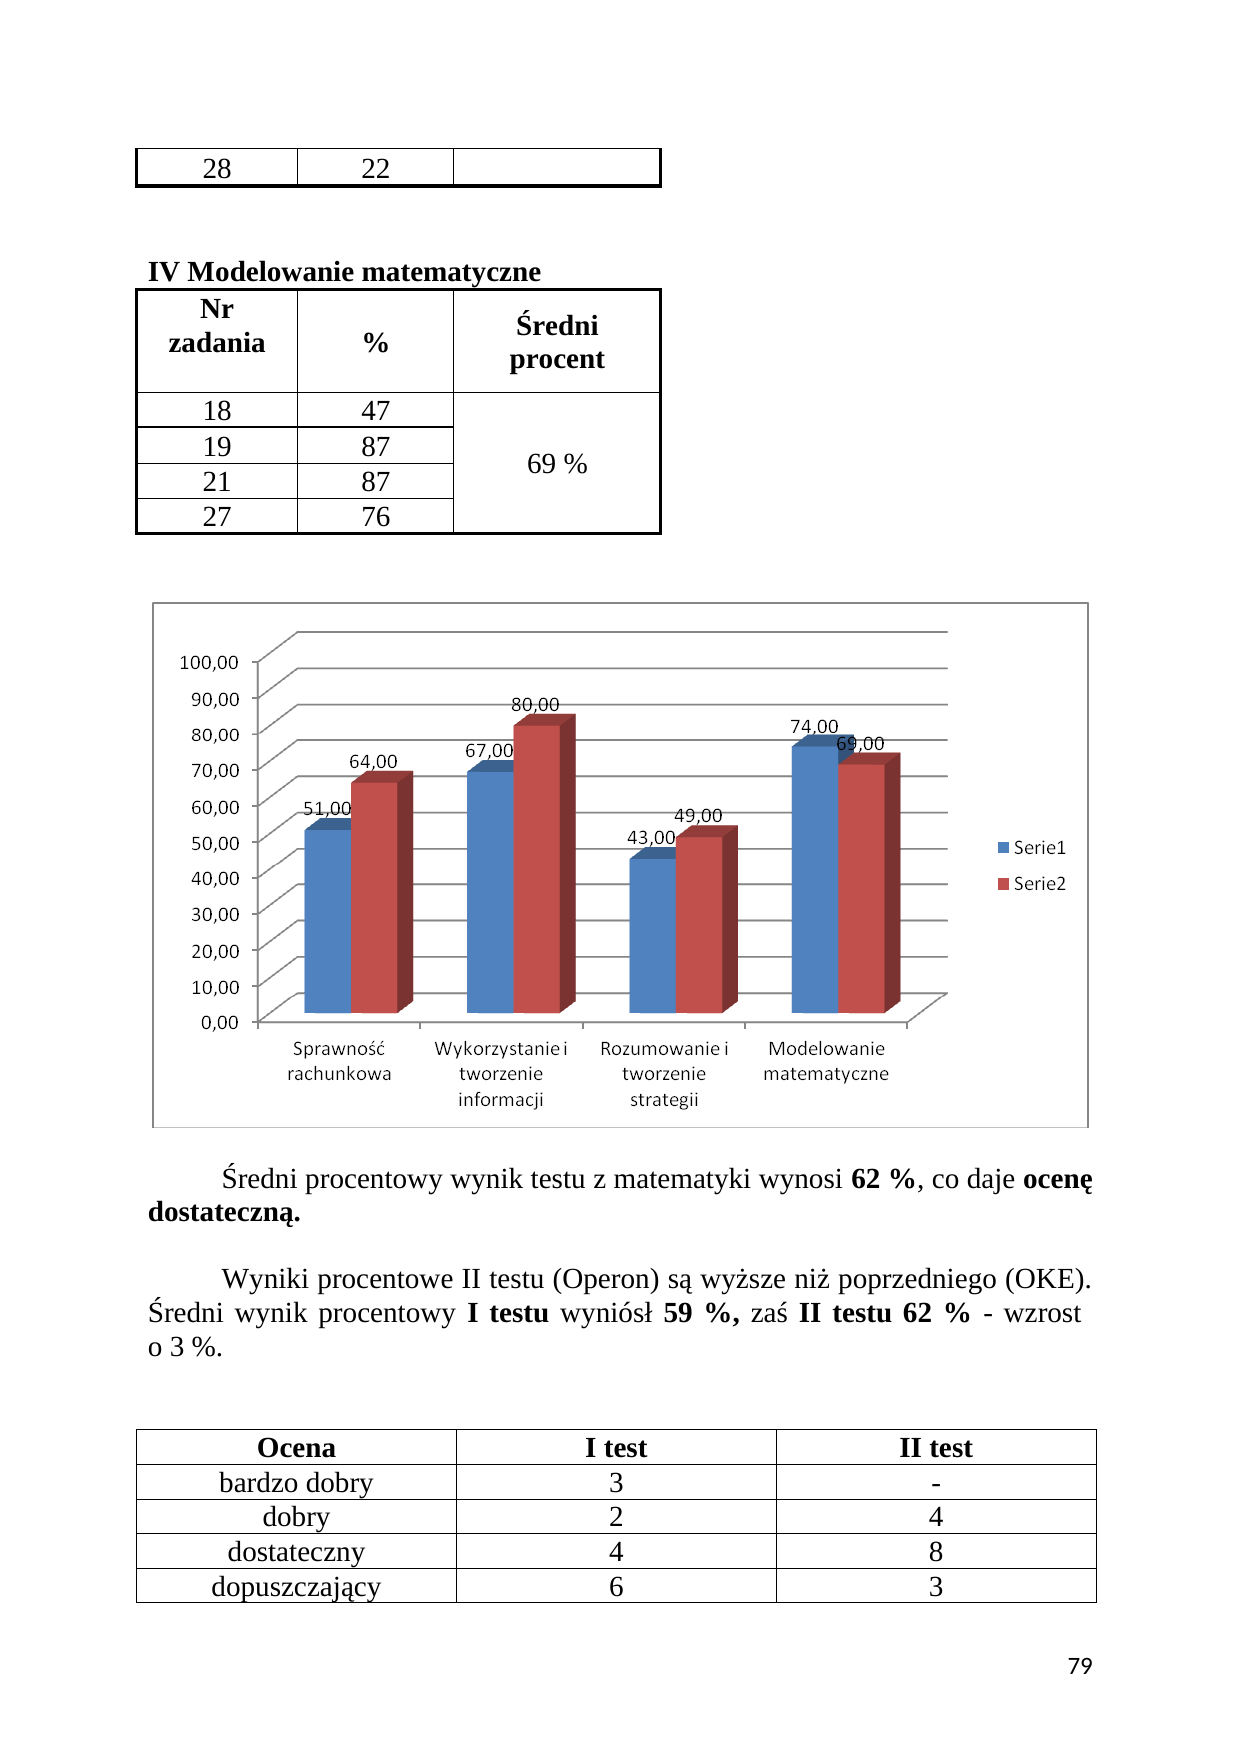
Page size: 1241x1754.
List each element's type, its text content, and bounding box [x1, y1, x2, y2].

table_header I test [457, 1430, 776, 1464]
table_header Średni procent [454, 291, 659, 392]
table_cell dobry [137, 1500, 456, 1533]
table_header % [298, 291, 453, 392]
table_cell 4 [777, 1500, 1096, 1533]
table_cell 76 [298, 499, 453, 532]
table_header II test [777, 1430, 1096, 1464]
table_cell bardzo dobry [137, 1465, 456, 1498]
table_cell 19 [138, 428, 297, 463]
table_cell 87 [298, 464, 453, 498]
table_cell 21 [138, 464, 297, 498]
table_header Ocena [137, 1430, 456, 1464]
table_cell 2 [457, 1500, 776, 1533]
table_cell 28 [138, 149, 297, 184]
table_cell 3 [777, 1569, 1096, 1602]
table_cell - [777, 1465, 1096, 1498]
table_cell dostateczny [137, 1534, 456, 1568]
table_cell 6 [457, 1569, 776, 1602]
text Średni procentowy wynik testu z matematyki wynosi 62 %, co daje ocenę dostateczną. [148, 1161, 1093, 1228]
table_cell 8 [777, 1534, 1096, 1568]
table_cell 3 [457, 1465, 776, 1498]
picture [151, 602, 1089, 1128]
table_header Nr zadania [138, 291, 297, 392]
table_cell 87 [298, 428, 453, 463]
table_cell 47 [298, 393, 453, 426]
text IV Modelowanie matematyczne [148, 254, 1093, 288]
table_cell 69 % [454, 393, 659, 532]
table_cell 22 [298, 149, 453, 184]
table_cell 4 [457, 1534, 776, 1568]
table_cell 18 [138, 393, 297, 426]
table_cell dopuszczający [137, 1569, 456, 1602]
table_cell 27 [138, 499, 297, 532]
text Wyniki procentowe II testu (Operon) są wyższe niż poprzedniego (OKE). Średni wynik procentowy I testu wyniósł 59 %, zaś II testu 62 % - wzrost o 3 %. [148, 1262, 1093, 1362]
